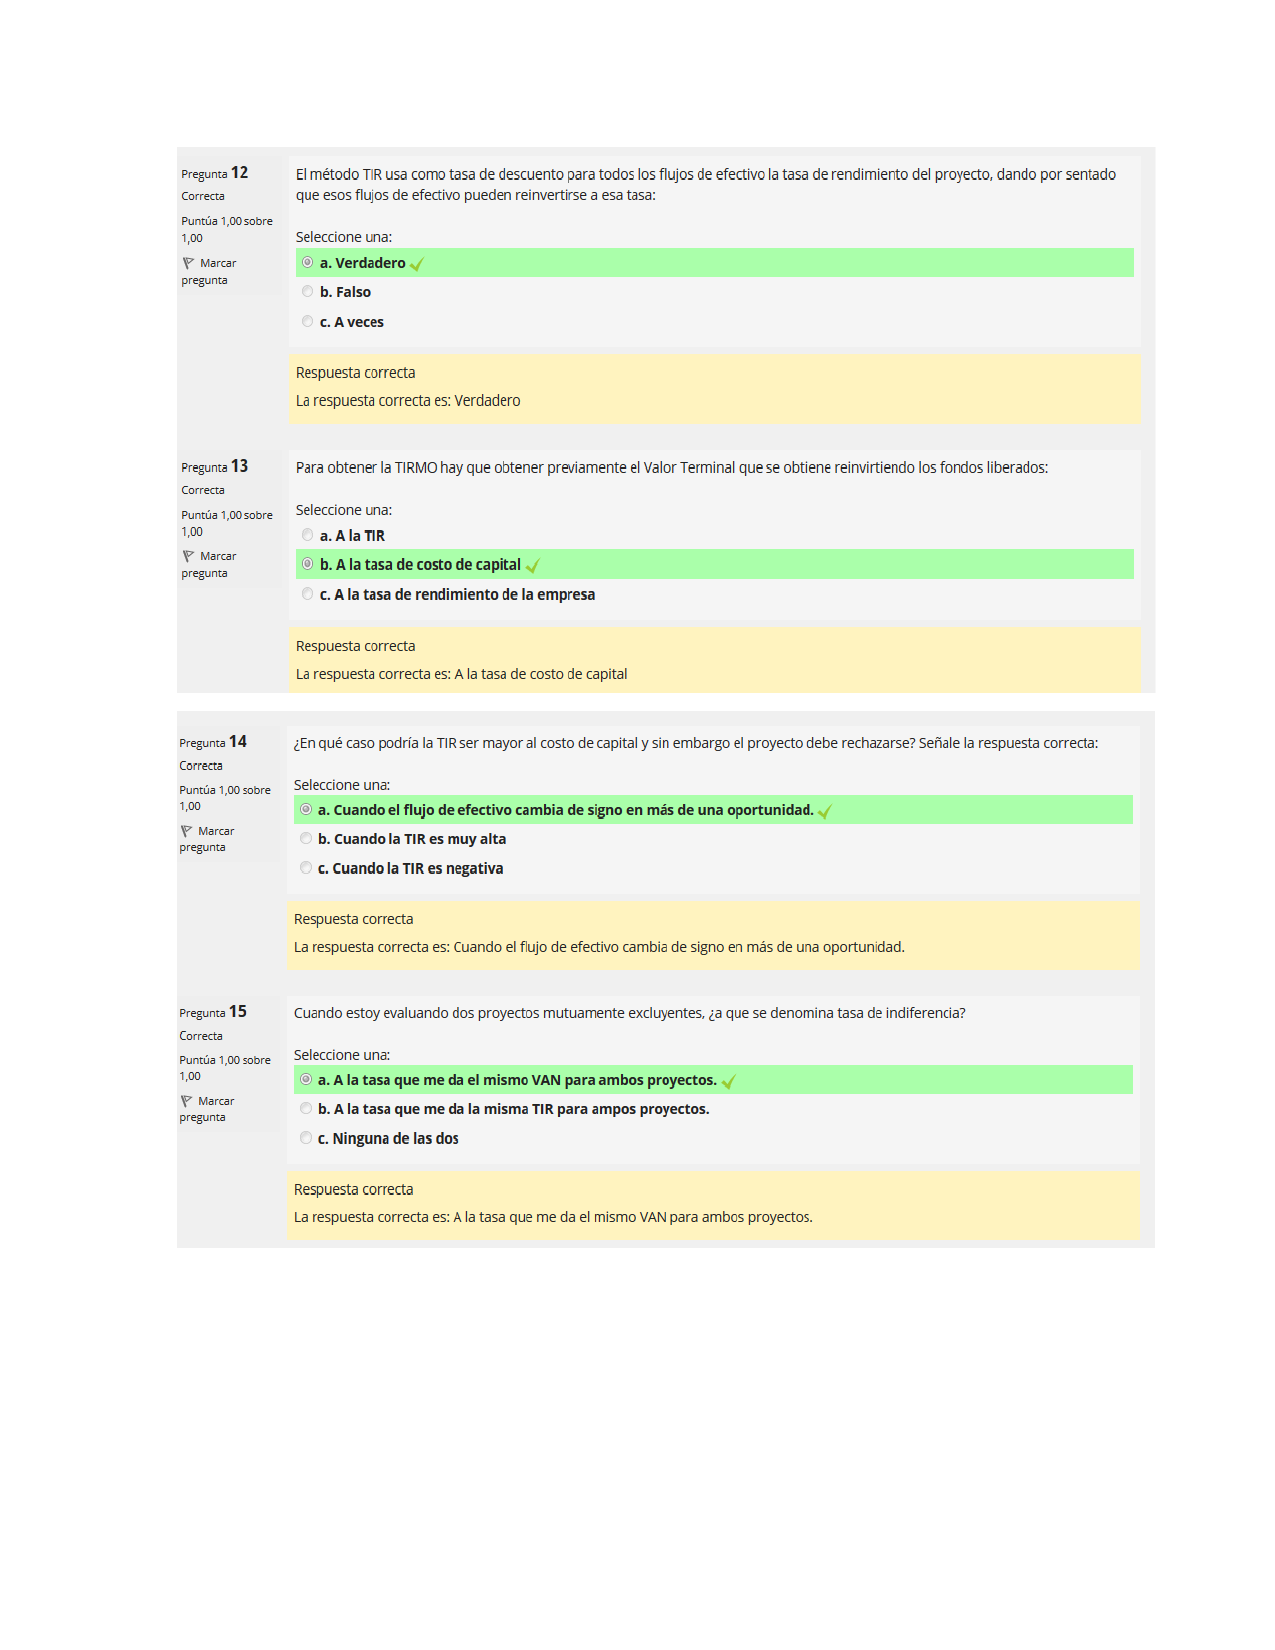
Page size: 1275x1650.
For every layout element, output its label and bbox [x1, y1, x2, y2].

picture [177, 147, 1156, 693]
picture [177, 711, 1156, 1248]
